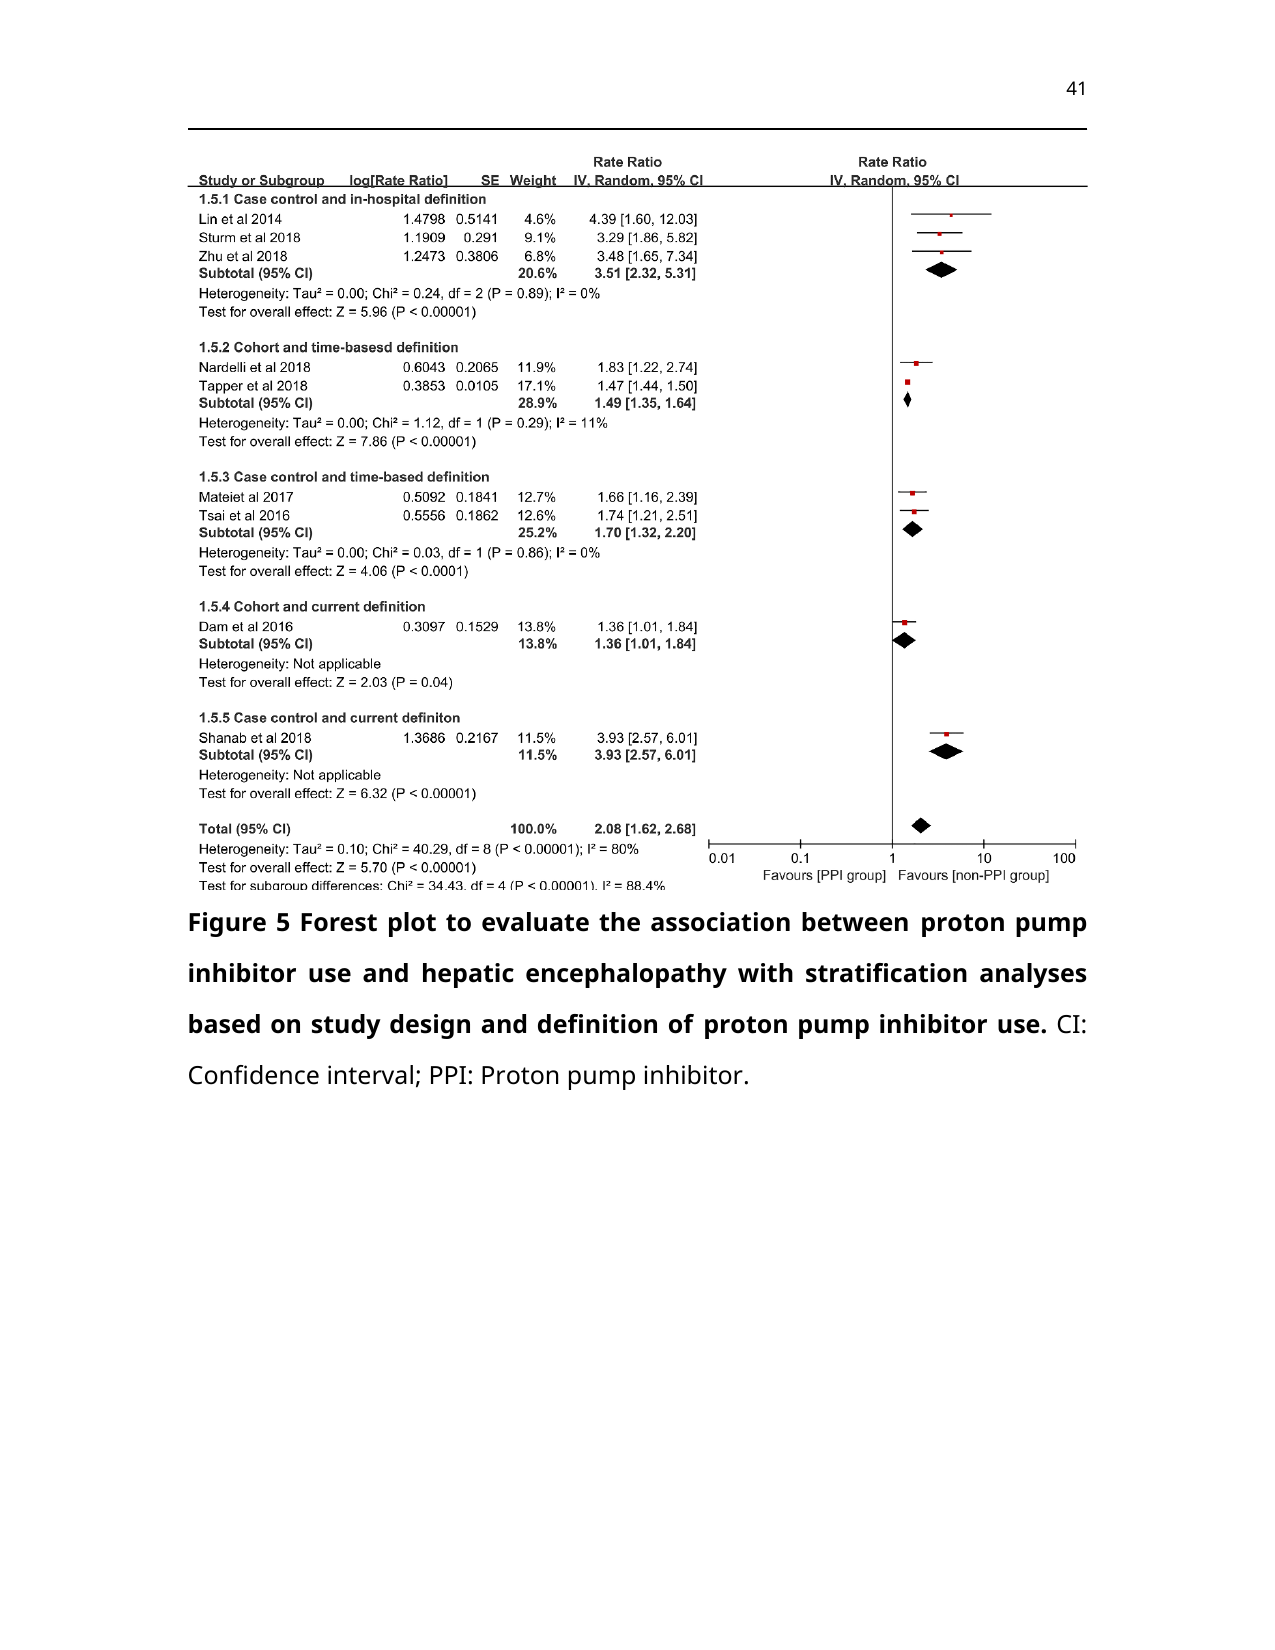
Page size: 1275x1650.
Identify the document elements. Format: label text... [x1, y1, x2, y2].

text Figure 5 Forest plot to evaluate the association between proton pump inhibitor use and hepatic encephalopathy with stratification analyses based on study design and definition of proton pump inhibitor use. CI: Confidence interval; PPI: Proton pump inhibitor. [187, 904, 1087, 1091]
picture [187, 150, 1088, 890]
